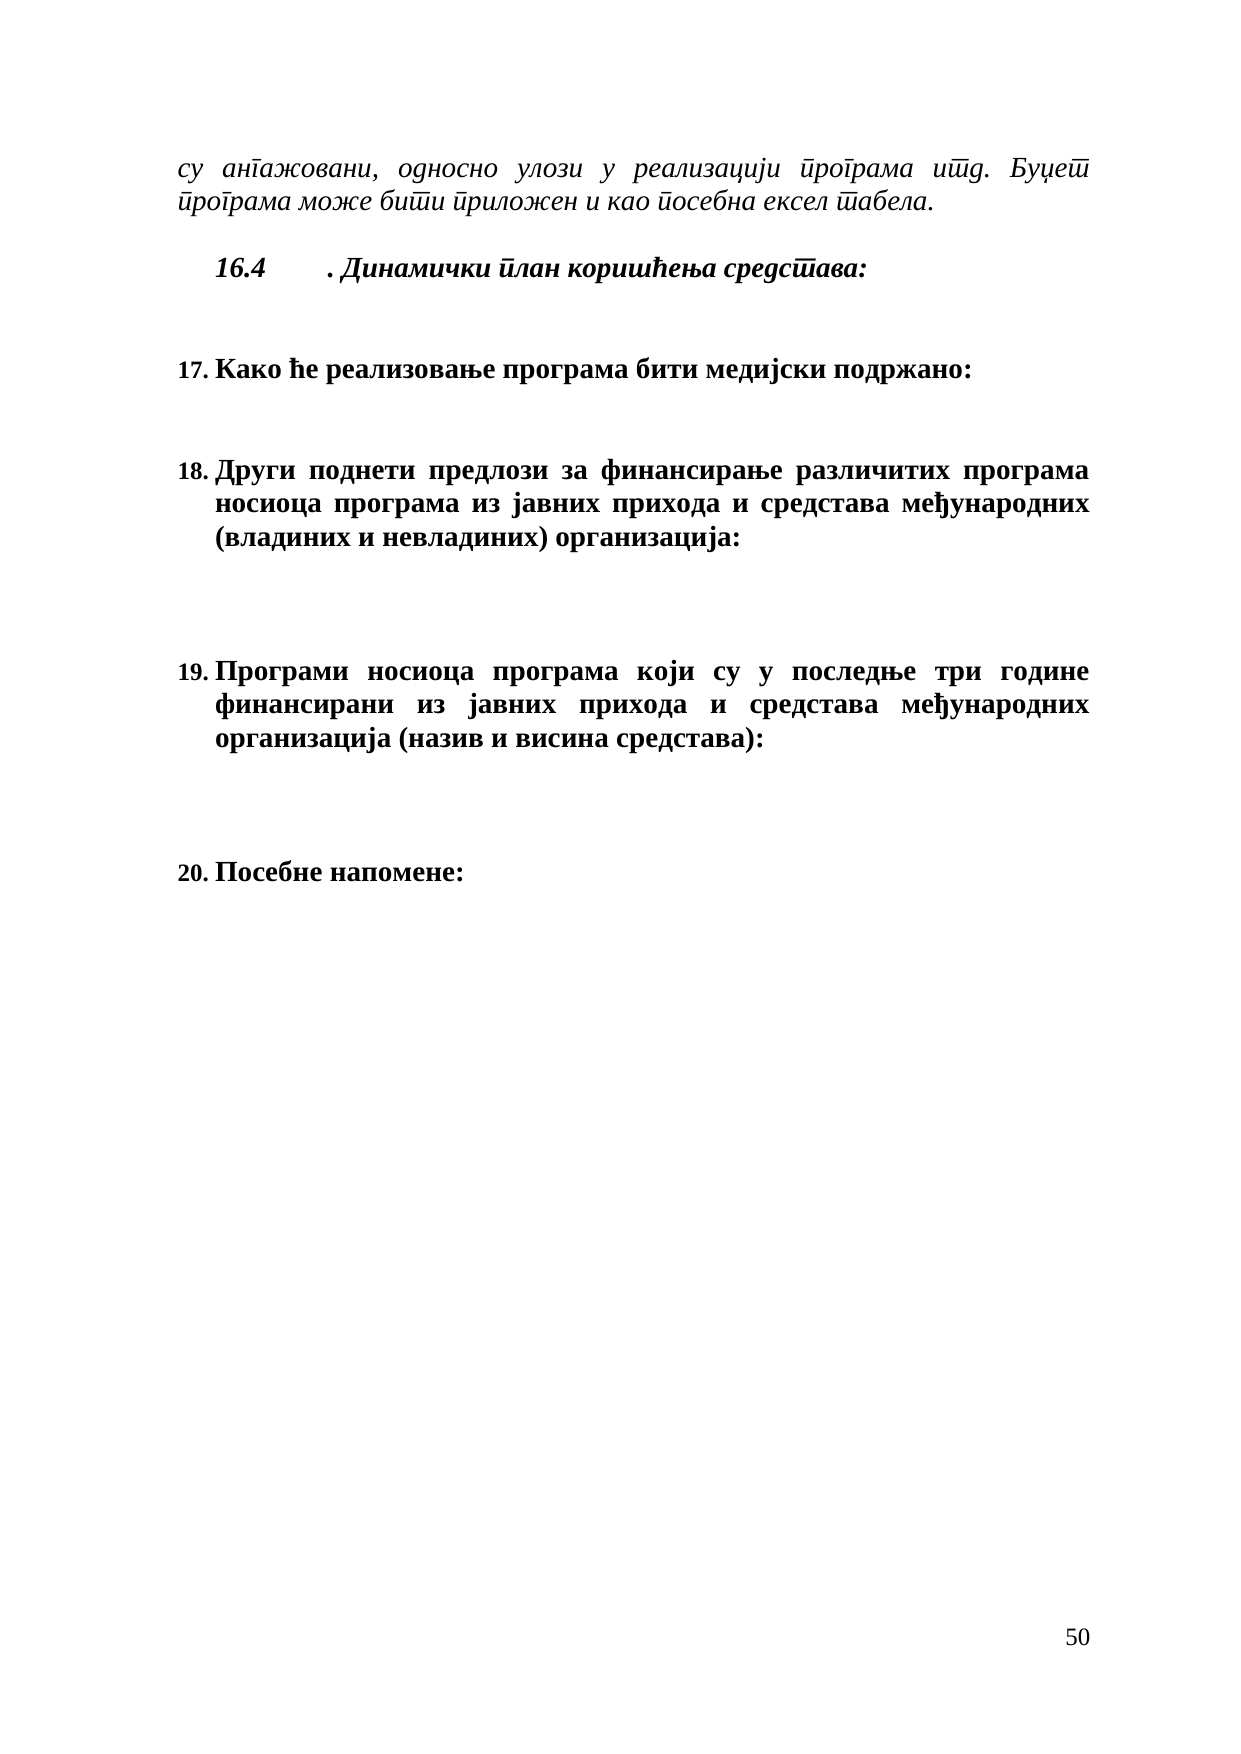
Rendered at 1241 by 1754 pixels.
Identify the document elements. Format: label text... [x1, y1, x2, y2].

list Други поднети предлози за финансирање различитих програма носиоца програма из јавних прихода и средстава међународних (владиних и невладиних) организација: [177, 452, 1090, 552]
list . Динамички план коришћења средстава: [215, 251, 1090, 284]
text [177, 150, 1090, 217]
list Програми носиоца програма који су у последње три године финансирани из јавних прихода и средстава међународних организација (назив и висина средстава): [177, 653, 1090, 754]
list Посебне напомене: [177, 854, 1090, 888]
list Како ће реализовање програма бити медијски подржано: [177, 351, 1090, 385]
